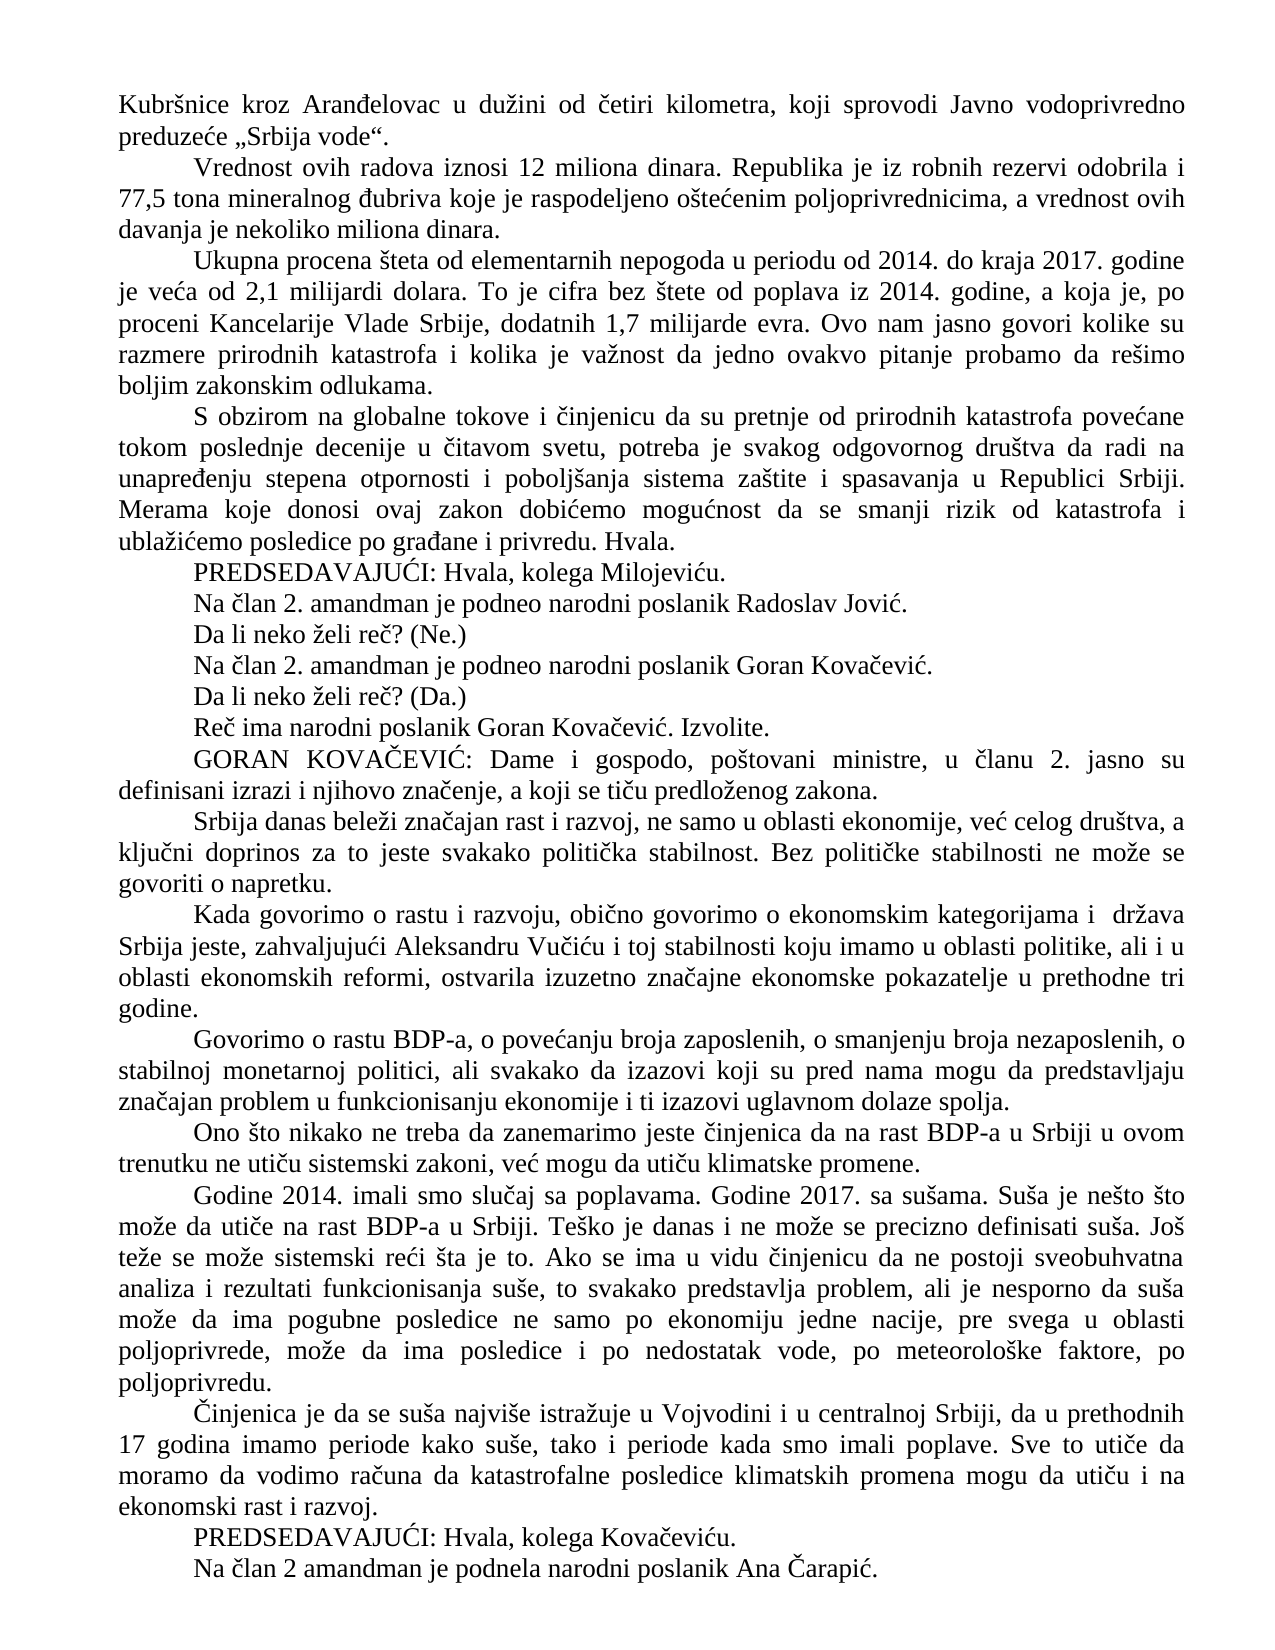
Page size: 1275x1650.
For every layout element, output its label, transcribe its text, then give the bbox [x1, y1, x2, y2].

text PREDSEDAVAJUĆI: Hvala, kolega Kovačeviću. [118, 1521, 1186, 1552]
text Ukupna procena šteta od elementarnih nepogoda u periodu od 2014. do kraja 2017. godine je veća od 2,1 milijardi dolara. To je cifra bez štete od poplava iz 2014. godine, a koja je, po proceni Kancelarije Vlade Srbije, dodatnih 1,7 milijarde evra. Ovo nam jasno govori kolike su razmere prirodnih katastrofa i kolika je važnost da jedno ovakvo pitanje probamo da rešimo boljim zakonskim odlukama. [118, 244, 1186, 400]
text Govorimo o rastu BDP-a, o povećanju broja zaposlenih, o smanjenju broja nezaposlenih, o stabilnoj monetarnoj politici, ali svakako da izazovi koji su pred nama mogu da predstavljaju značajan problem u funkcionisanju ekonomije i ti izazovi uglavnom dolaze spolja. [118, 1023, 1186, 1116]
text PREDSEDAVAJUĆI: Hvala, kolega Milojeviću. [118, 556, 1186, 587]
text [118, 89, 1186, 151]
text Ono što nikako ne treba da zanemarimo jeste činjenica da na rast BDP-a u Srbiji u ovom trenutku ne utiču sistemski zakoni, već mogu da utiču klimatske promene. [118, 1116, 1186, 1179]
text Vrednost ovih radova iznosi 12 miliona dinara. Republika je iz robnih rezervi odobrila i 77,5 tona mineralnog đubriva koje je raspodeljeno oštećenim poljoprivrednicima, a vrednost ovih davanja je nekoliko miliona dinara. [118, 151, 1186, 244]
text Na član 2. amandman je podneo narodni poslanik Goran Kovačević. [118, 649, 1186, 680]
text Na član 2. amandman je podneo narodni poslanik Radoslav Jović. [118, 587, 1186, 618]
text S obzirom na globalne tokove i činjenicu da su pretnje od prirodnih katastrofa povećane tokom poslednje decenije u čitavom svetu, potreba je svakog odgovornog društva da radi na unapređenju stepena otpornosti i poboljšanja sistema zaštite i spasavanja u Republici Srbiji. Merama koje donosi ovaj zakon dobićemo mogućnost da se smanji rizik od katastrofa i ublažićemo posledice po građane i privredu. Hvala. [118, 400, 1186, 556]
text Da li neko želi reč? (Da.) [118, 680, 1186, 712]
text Da li neko želi reč? (Ne.) [118, 618, 1186, 649]
text Na član 2 amandman je podnela narodni poslanik Ana Čarapić. [118, 1552, 1186, 1584]
text Reč ima narodni poslanik Goran Kovačević. Izvolite. [118, 712, 1186, 743]
text Godine 2014. imali smo slučaj sa poplavama. Godine 2017. sa sušama. Suša je nešto što može da utiče na rast BDP-a u Srbiji. Teško je danas i ne može se precizno definisati suša. Još teže se može sistemski reći šta je to. Ako se ima u vidu činjenicu da ne postoji sveobuhvatna analiza i rezultati funkcionisanja suše, to svakako predstavlja problem, ali je nesporno da suša može da ima pogubne posledice ne samo po ekonomiju jedne nacije, pre svega u oblasti poljoprivrede, može da ima posledice i po nedostatak vode, po meteorološke faktore, po poljoprivredu. [118, 1179, 1186, 1397]
text Srbija danas beleži značajan rast i razvoj, ne samo u oblasti ekonomije, već celog društva, a ključni doprinos za to jeste svakako politička stabilnost. Bez političke stabilnosti ne može se govoriti o napretku. [118, 805, 1186, 898]
text Činjenica je da se suša najviše istražuje u Vojvodini i u centralnoj Srbiji, da u prethodnih 17 godina imamo periode kako suše, tako i periode kada smo imali poplave. Sve to utiče da moramo da vodimo računa da katastrofalne posledice klimatskih promena mogu da utiču i na ekonomski rast i razvoj. [118, 1397, 1186, 1521]
text GORAN KOVAČEVIĆ: Dame i gospodo, poštovani ministre, u članu 2. jasno su definisani izrazi i njihovo značenje, a koji se tiču predloženog zakona. [118, 743, 1186, 805]
text Kada govorimo o rastu i razvoju, obično govorimo o ekonomskim kategorijama i država Srbija jeste, zahvaljujući Aleksandru Vučiću i toj stabilnosti koju imamo u oblasti politike, ali i u oblasti ekonomskih reformi, ostvarila izuzetno značajne ekonomske pokazatelje u prethodne tri godine. [118, 898, 1186, 1023]
